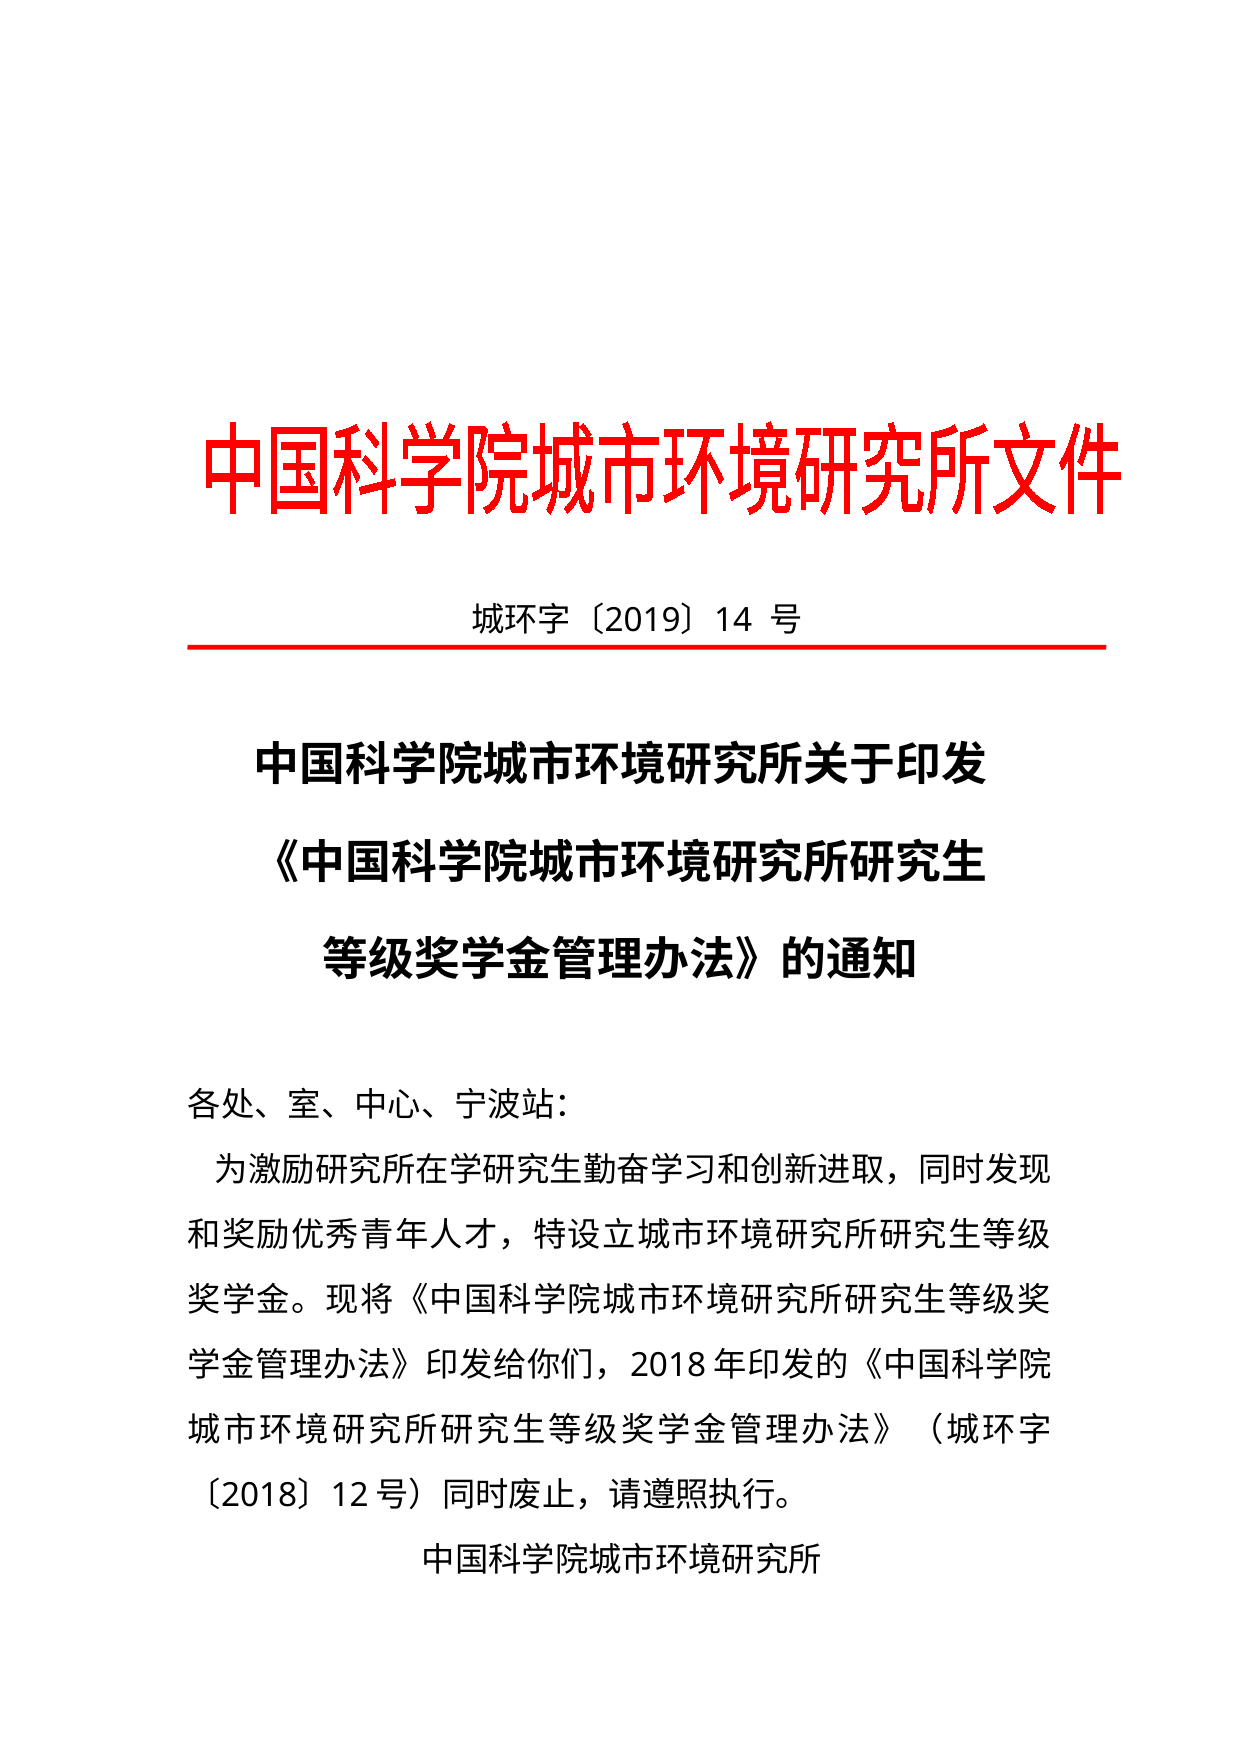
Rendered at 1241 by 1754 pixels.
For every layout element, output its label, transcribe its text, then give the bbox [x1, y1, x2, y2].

text 中国科学院城市环境研究所 [187, 1524, 1053, 1589]
text 中国科学院城市环境研究所关于印发 [187, 712, 1053, 809]
text 各处、室、中心、宁波站： [187, 1069, 1053, 1134]
text 等级奖学金管理办法》的通知 [187, 907, 1053, 1004]
text 城环字〔2019〕14 号 [187, 584, 1053, 644]
text 《中国科学院城市环境研究所研究生 [187, 809, 1053, 907]
text 为激励研究所在学研究生勤奋学习和创新进取，同时发现和奖励优秀青年人才，特设立城市环境研究所研究生等级奖学金。现将《中国科学院城市环境研究所研究生等级奖学金管理办法》印发给你们，2018年印发的《中国科学院城市环境研究所研究生等级奖学金管理办法》（城环字〔2018〕12号）同时废止，请遵照执行。 [187, 1134, 1053, 1524]
